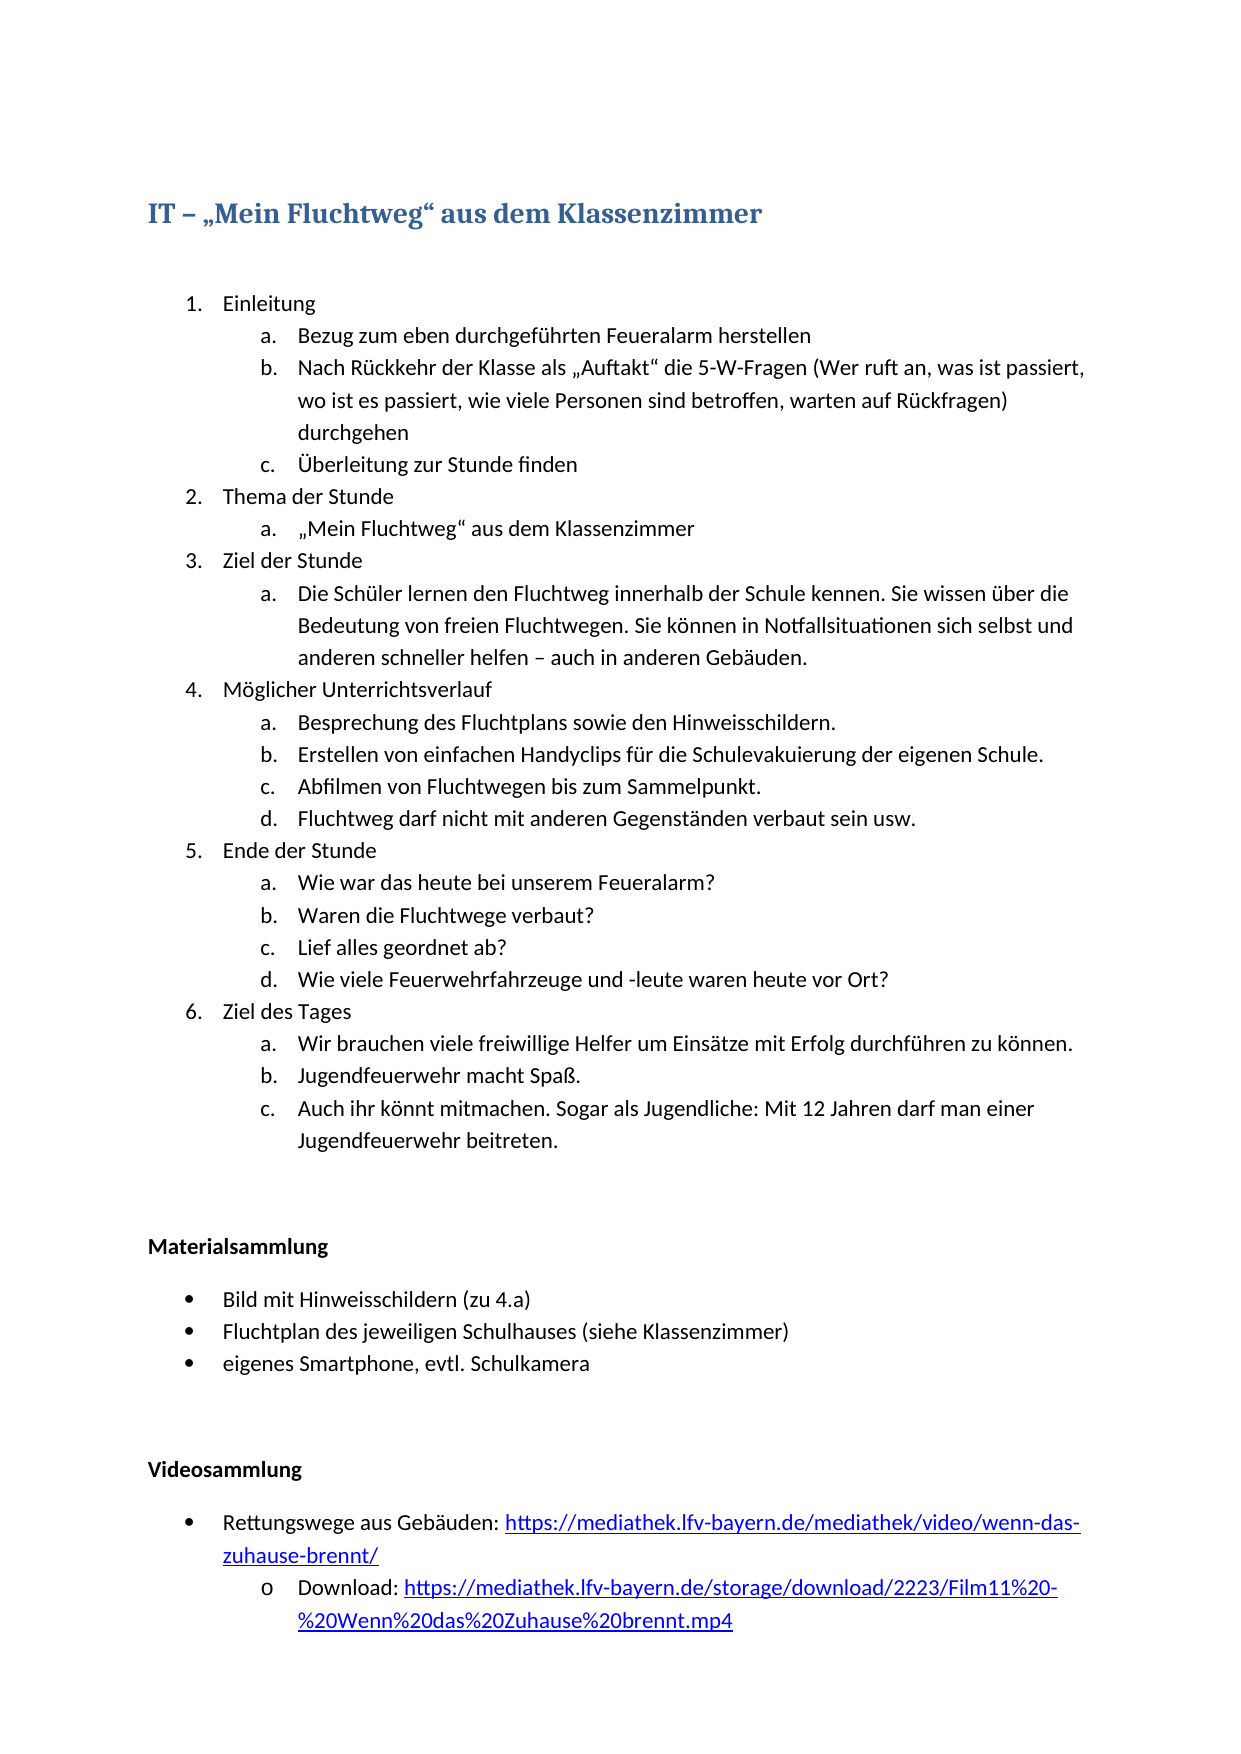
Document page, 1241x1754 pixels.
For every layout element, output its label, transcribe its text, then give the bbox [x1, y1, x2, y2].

list Wie war das heute bei unserem Feueralarm? [260, 868, 1093, 897]
list Wie viele Feuerwehrfahrzeuge und -leute waren heute vor Ort? [260, 965, 1093, 993]
list eigenes Smartphone, evtl. Schulkamera [185, 1349, 1093, 1377]
list Fluchtweg darf nicht mit anderen Gegenständen verbaut sein usw. [260, 804, 1093, 832]
list Einleitung [185, 289, 1093, 317]
list Waren die Fluchtwege verbaut? [260, 901, 1093, 929]
list Wir brauchen viele freiwillige Helfer um Einsätze mit Erfolg durchführen zu können. [260, 1029, 1093, 1057]
list Ziel des Tages [185, 997, 1093, 1025]
list Abfilmen von Fluchtwegen bis zum Sammelpunkt. [260, 772, 1093, 800]
list Nach Rückkehr der Klasse als „Auftakt“ die 5-W-Fragen (Wer ruft an, was ist passiert, wo ist es passiert, wie viele Personen sind betroffen, warten auf Rückfragen) durchgehen [260, 353, 1093, 446]
list Besprechung des Fluchtplans sowie den Hinweisschildern. [260, 708, 1093, 736]
list Auch ihr könnt mitmachen. Sogar als Jugendliche: Mit 12 Jahren darf man einer Jugendfeuerwehr beitreten. [260, 1094, 1093, 1154]
list Überleitung zur Stunde finden [260, 450, 1093, 478]
list Download: https://mediathek.lfv-bayern.de/storage/download/2223/Film11%20-%20Wenn%20das%20Zuhause%20brennt.mp4 [260, 1573, 1093, 1634]
list Thema der Stunde [185, 482, 1093, 510]
list Die Schüler lernen den Fluchtweg innerhalb der Schule kennen. Sie wissen über die Bedeutung von freien Fluchtwegen. Sie können in Notfallsituationen sich selbst und anderen schneller helfen – auch in anderen Gebäuden. [260, 579, 1093, 671]
list Erstellen von einfachen Handyclips für die Schulevakuierung der eigenen Schule. [260, 740, 1093, 768]
text Videosammlung [148, 1456, 1093, 1483]
list Fluchtplan des jeweiligen Schulhauses (siehe Klassenzimmer) [185, 1317, 1093, 1345]
list Bezug zum eben durchgeführten Feueralarm herstellen [260, 321, 1093, 349]
list Möglicher Unterrichtsverlauf [185, 675, 1093, 703]
list Bild mit Hinweisschildern (zu 4.a) [185, 1285, 1093, 1313]
subtitle IT – „Mein Fluchtweg“ aus dem Klassenzimmer [148, 198, 1093, 231]
list Lief alles geordnet ab? [260, 933, 1093, 961]
list Ziel der Stunde [185, 547, 1093, 575]
list Ende der Stunde [185, 836, 1093, 864]
list „Mein Fluchtweg“ aus dem Klassenzimmer [260, 514, 1093, 542]
list Jugendfeuerwehr macht Spaß. [260, 1062, 1093, 1090]
text Materialsammlung [148, 1232, 1093, 1260]
list Rettungswege aus Gebäuden: https://mediathek.lfv-bayern.de/mediathek/video/wenn-das-zuhause-brennt/ [185, 1508, 1093, 1569]
